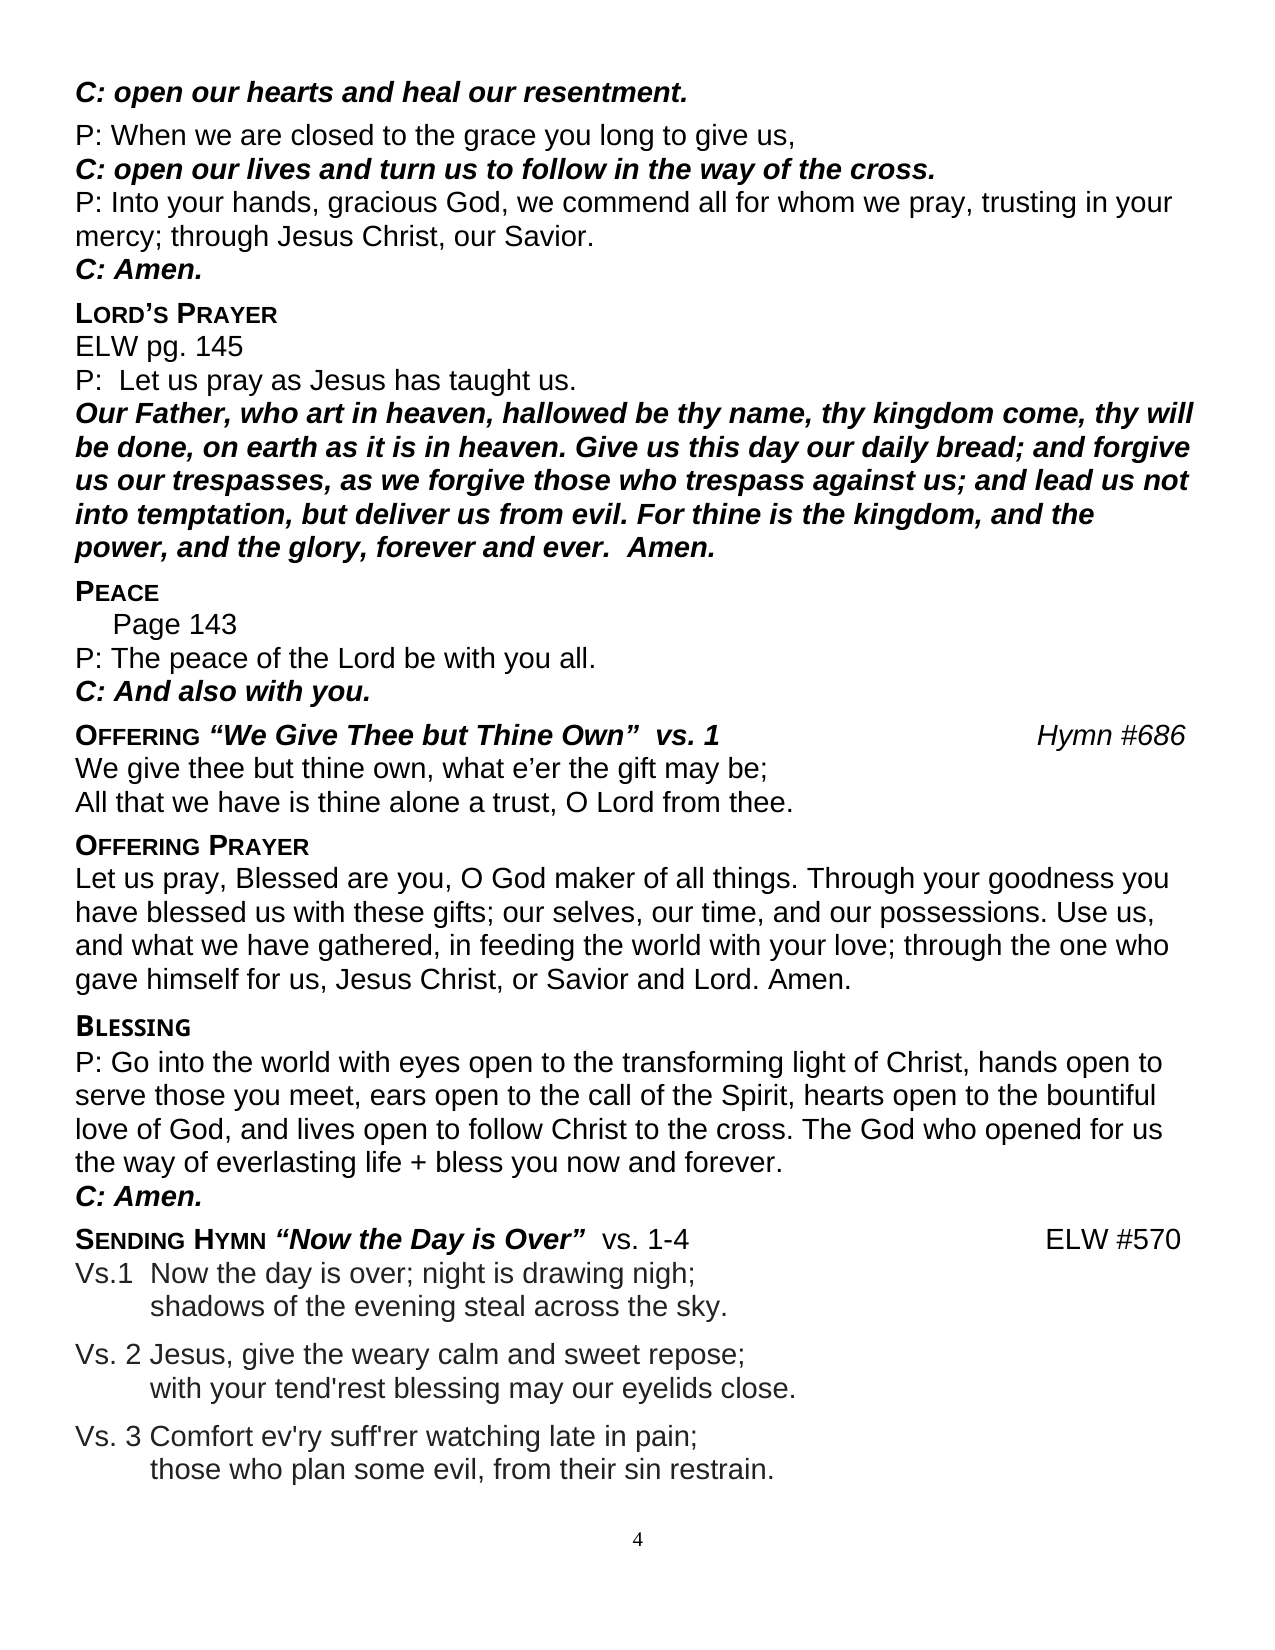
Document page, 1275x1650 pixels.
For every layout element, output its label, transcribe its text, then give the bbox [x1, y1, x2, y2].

text Peace Page 143 [75, 574, 1200, 641]
text All that we have is thine alone a trust, O Lord from thee. [75, 784, 1200, 818]
text Vs. 3 Comfort ev'ry suff'rer watching late in pain; those who plan some evil, from their sin restrain. [75, 1419, 1200, 1486]
text P: When we are closed to the grace you long to give us, [75, 118, 1200, 152]
text C: Amen. [75, 1179, 1200, 1213]
text P: The peace of the Lord be with you all. [75, 641, 1200, 674]
text Offering Prayer [75, 828, 1200, 861]
text C: open our lives and turn us to follow in the way of the cross. [75, 152, 1200, 185]
text Vs. 2 Jesus, give the weary calm and sweet repose; with your tend'rest blessing may our eyelids close. [75, 1337, 1200, 1404]
text Sending Hymn “Now the Day is Over” vs. 1-4 ELW #570 [75, 1222, 1200, 1256]
text We give thee but thine own, what e’er the gift may be; [75, 751, 1200, 784]
text C: And also with you. [75, 674, 1200, 708]
text Vs.1 Now the day is over; night is drawing nigh; shadows of the evening steal across the sky. [75, 1256, 1200, 1323]
text C: Amen. [75, 252, 1200, 286]
text P: Into your hands, gracious God, we commend all for whom we pray, trusting in your mercy; through Jesus Christ, our Savior. [75, 185, 1200, 252]
text Our Father, who art in heaven, hallowed be thy name, thy kingdom come, thy will be done, on earth as it is in heaven. Give us this day our daily bread; and forgive us our trespasses, as we forgive those who trespass against us; and lead us not into temptation, but deliver us from evil. For thine is the kingdom, and the power, and the glory, forever and ever. Amen. [75, 396, 1200, 564]
text P: Let us pray as Jesus has taught us. [75, 363, 1200, 396]
text Let us pray, Blessed are you, O God maker of all things. Through your goodness you have blessed us with these gifts; our selves, our time, and our possessions. Use us, and what we have gathered, in feeding the world with your love; through the one who gave himself for us, Jesus Christ, or Savior and Lord. Amen. [75, 861, 1200, 996]
text C: open our hearts and heal our resentment. [75, 75, 1200, 108]
text Offering “We Give Thee but Thine Own” vs. 1 Hymn #686 [75, 717, 1200, 751]
text Blessing [75, 1005, 1200, 1045]
text Lord’s Prayer ELW pg. 145 [75, 296, 1200, 363]
text P: Go into the world with eyes open to the transforming light of Christ, hands open to serve those you meet, ears open to the call of the Spirit, hearts open to the bountiful love of God, and lives open to follow Christ to the cross. The God who opened for us the way of everlasting life + bless you now and forever. [75, 1045, 1200, 1179]
